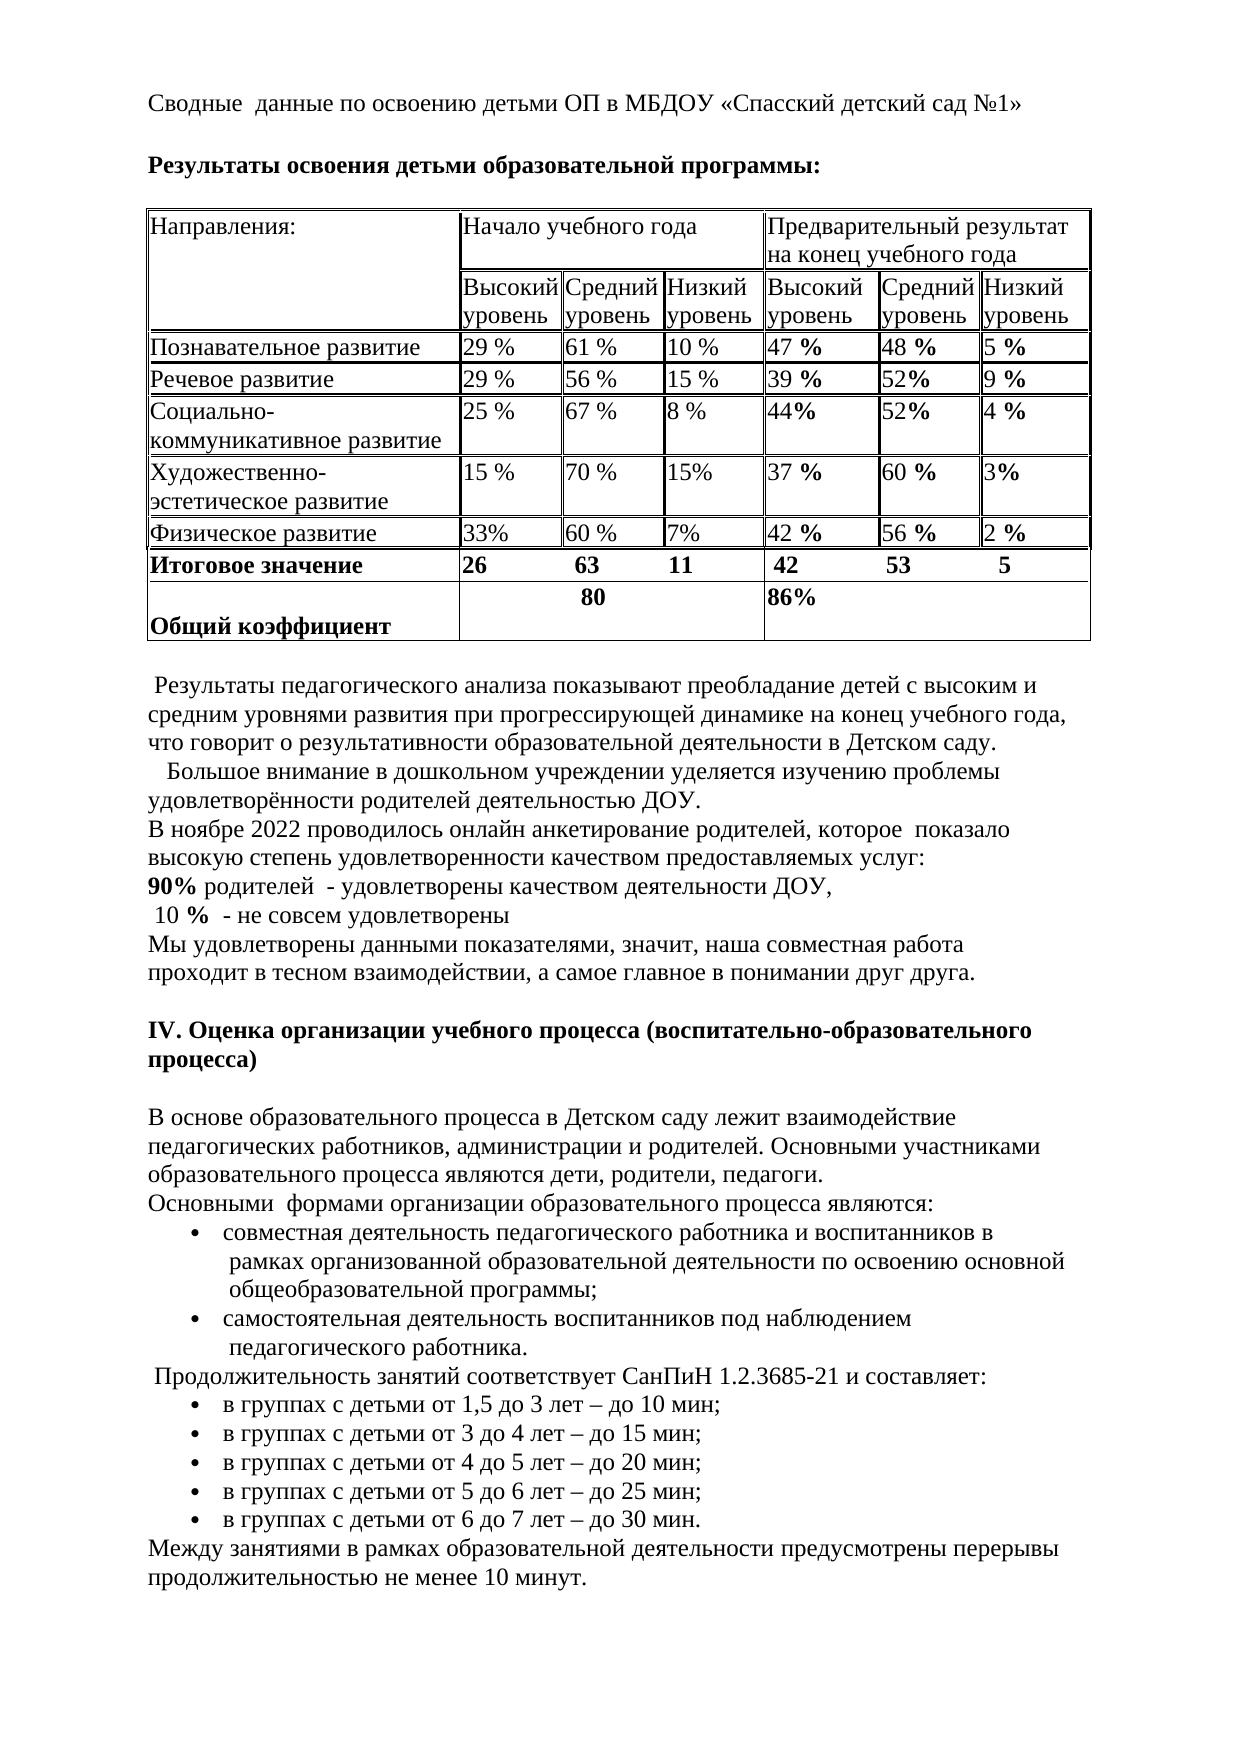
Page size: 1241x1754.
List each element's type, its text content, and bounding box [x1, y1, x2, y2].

table_cell 60 % [564, 518, 663, 546]
text В ноябре 2022 проводилось онлайн анкетирование родителей, которое показало высокую степень удовлетворенности качеством предоставляемых услуг: [148, 814, 1090, 871]
table_cell Познавательное развитие [149, 329, 459, 361]
table_cell 56 % [564, 364, 663, 393]
table_cell Итоговое значение [148, 546, 459, 581]
table_cell 9 % [983, 361, 1089, 393]
table_cell 3% [981, 454, 1091, 514]
table_cell 33% [462, 518, 561, 546]
list в группах с детьми от 1,5 до 3 лет – до 10 мин; [191, 1389, 1071, 1418]
text 90% родителей - удовлетворены качеством деятельности ДОУ, [148, 871, 1090, 900]
text Большое внимание в дошкольном учреждении уделяется изучению проблемы удовлетворённости родителей деятельностью ДОУ. [148, 756, 1090, 814]
table_cell Речевое развитие [149, 361, 459, 393]
table_cell 86% [765, 581, 1090, 640]
table_cell Физическое развитие [149, 515, 459, 546]
table_cell 15 % [462, 457, 561, 514]
table_cell 4 % [983, 393, 1090, 454]
table_cell 61 % [564, 333, 663, 361]
table_cell 29 % [462, 333, 561, 361]
table_cell 42 53 5 [765, 546, 1090, 581]
table_cell 52% [881, 364, 979, 393]
table_cell Низкий уровень [983, 268, 1090, 329]
table_cell Общий коэффициент [148, 581, 459, 640]
table_cell 10 % [666, 333, 763, 361]
table_cell 39 % [766, 364, 878, 393]
text В основе образовательного процесса в Детском саду лежит взаимодействие педагогических работников, администрации и родителей. Основными участниками образовательного процесса являются дети, родители, педагоги. [148, 1102, 1090, 1188]
list совместная деятельность педагогического работника и воспитанников в рамках организованной образовательной деятельности по освоению основной общеобразовательной программы; [191, 1217, 1071, 1303]
text IV. Оценка организации учебного процесса (воспитательно-образовательного процесса) [148, 1015, 1090, 1073]
table_cell 56 % [881, 518, 979, 546]
table_cell 15 % [666, 364, 763, 393]
table_cell 47 % [766, 333, 878, 361]
table_cell 42 % [766, 518, 878, 546]
table_header Направления: [149, 211, 460, 329]
table_cell 70 % [564, 457, 663, 514]
text Результаты освоения детьми образовательной программы: [148, 150, 1090, 179]
list в группах с детьми от 5 до 6 лет – до 25 мин; [191, 1476, 1071, 1504]
table_cell 26 63 11 [460, 550, 764, 581]
text Сводные данные по освоению детьми ОП в МБДОУ «Спасский детский сад №1» [148, 88, 1090, 117]
table_header Предварительный результат на конец учебного года [765, 211, 1089, 268]
table_cell 80 [460, 582, 764, 640]
text 10 % - не совсем удовлетворены [148, 900, 1090, 929]
text Мы удовлетворены данными показателями, значит, наша совместная работа проходит в тесном взаимодействии, а самое главное в понимании друг друга. [148, 929, 1053, 986]
table_cell 60 % [881, 457, 979, 514]
table_cell 44% [766, 397, 878, 454]
table_cell Высокий уровень [766, 272, 878, 329]
table_cell Художественно-эстетическое развитие [147, 454, 460, 514]
table_cell Средний уровень [564, 272, 663, 329]
table_cell Низкий уровень [666, 272, 763, 329]
list самостоятельная деятельность воспитанников под наблюдением педагогического работника. [191, 1303, 1071, 1361]
text Между занятиями в рамках образовательной деятельности предусмотрены перерывы продолжительностью не менее 10 минут. [148, 1533, 1090, 1591]
table_cell Средний уровень [881, 272, 979, 329]
table_cell 25 % [462, 397, 561, 454]
table_cell 67 % [564, 397, 663, 454]
table_cell 37 % [766, 457, 878, 514]
list в группах с детьми от 4 до 5 лет – до 20 мин; [191, 1447, 1071, 1476]
table_cell 2 % [983, 515, 1090, 546]
table_cell Высокий уровень [462, 272, 561, 329]
table_cell 15% [666, 457, 763, 514]
table_cell 48 % [881, 333, 979, 361]
text Результаты педагогического анализа показывают преобладание детей с высоким и средним уровнями развития при прогрессирующей динамике на конец учебного года, что говорит о результативности образовательной деятельности в Детском саду. [148, 670, 1090, 756]
list в группах с детьми от 3 до 4 лет – до 15 мин; [191, 1418, 1071, 1447]
table_cell 7% [666, 518, 763, 546]
table_header Начало учебного года [460, 211, 765, 268]
table_cell 5 % [983, 329, 1090, 361]
list в группах с детьми от 6 до 7 лет – до 30 мин. [191, 1504, 1071, 1533]
text Основными формами организации образовательного процесса являются: [148, 1188, 1090, 1217]
table_cell 29 % [462, 364, 561, 393]
table_cell Социально-коммуникативное развитие [149, 393, 459, 454]
table_cell 8 % [666, 397, 763, 454]
table_cell 52% [881, 397, 979, 454]
text Продолжительность занятий соответствует СанПиН 1.2.3685-21 и составляет: [148, 1361, 1071, 1389]
